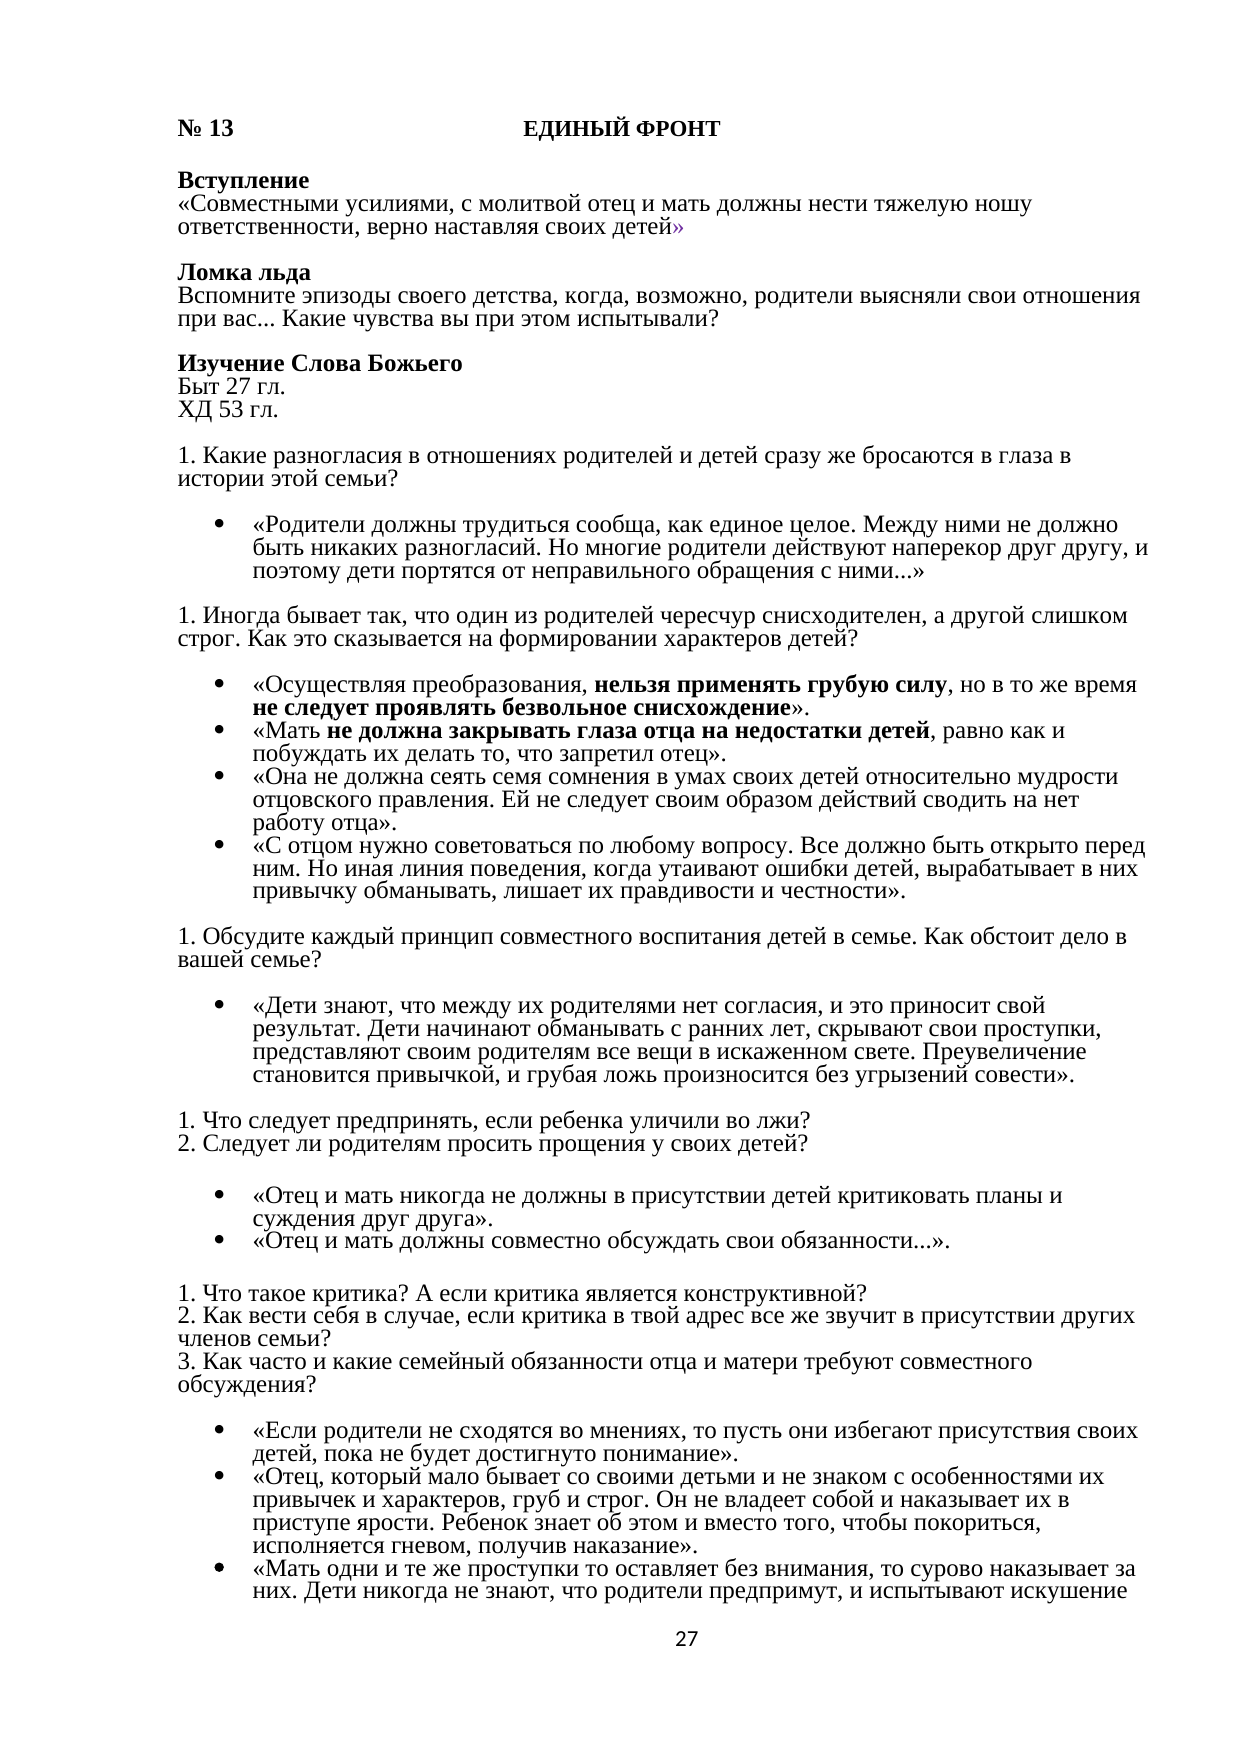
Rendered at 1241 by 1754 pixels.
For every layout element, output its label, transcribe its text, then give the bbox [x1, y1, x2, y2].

text 1. Что такое критика? А если критика является конструктивной? 2. Как вести себя в случае, если критика в твой адрес все же звучит в присутствии других членов семьи? [177, 1283, 1152, 1351]
text Изучение Слова Божьего Быт 27 гл. ХД 53 гл. [177, 353, 1152, 422]
text 1. Иногда бывает так, что один из родителей чересчур снисходителен, а другой слишком строг. Как это сказывается на формировании характеров детей? [177, 583, 1152, 651]
list «С отцом нужно советоваться по любому вопросу. Все должно быть открыто перед ним. Но иная линия поведения, когда утаивают ошибки детей, вырабатывает в них привычку обманывать, лишает их правдивости и честности». [215, 835, 1152, 903]
text «Совместными усилиями, с молитвой отец и мать должны нести тяжелую ношу ответственности, верно наставляя своих детей» [177, 193, 1152, 239]
text 1. Обсудите каждый принцип совместного воспитания детей в семье. Как обстоит дело в вашей семье? [177, 926, 1152, 972]
list «Родители должны трудиться сообща, как единое целое. Между ними не должно быть никаких разногласий. Но многие родители действуют наперекор друг другу, и поэтому дети портятся от неправильного обращения с ними...» [215, 514, 1152, 583]
list «Дети знают, что между их родителями нет согласия, и это приносит свой результат. Дети начинают обманывать с ранних лет, скрывают свои проступки, представляют своим родителям все вещи в искаженном свете. Преувеличение становится привычкой, и грубая ложь произносится без угрызений совести». [215, 995, 1152, 1110]
text № 13 ЕДИНЫЙ ФРОНТ [177, 118, 1152, 141]
text Ломка льда [177, 262, 1152, 285]
list «Отец и мать должны совместно обсуждать свои обязанности...». [215, 1231, 1152, 1253]
text 3. Как часто и какие семейный обязанности отца и матери требуют совместного обсуждения? [177, 1351, 1152, 1397]
text 1. Какие разногласия в отношениях родителей и детей сразу же бросаются в глаза в истории этой семьи? [177, 422, 1152, 491]
list «Осуществляя преобразования, нельзя применять грубую силу, но в то же время не следует проявлять безвольное снисхождение». [215, 674, 1152, 720]
text 1. Что следует предпринять, если ребенка уличили во лжи? 2. Следует ли родителям просить прощения у своих детей? [177, 1110, 1152, 1156]
list «Если родители не сходятся во мнениях, то пусть они избегают присутствия своих детей, пока не будет достигнуто понимание». [215, 1420, 1152, 1466]
list «Она не должна сеять семя сомнения в умах своих детей относительно мудрости отцовского правления. Ей не следует своим образом действий сводить на нет работу отца». [215, 766, 1152, 835]
text Вспомните эпизоды своего детства, когда, возможно, родители выясняли свои отношения при вас... Какие чувства вы при этом испытывали? [177, 285, 1152, 331]
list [215, 1558, 1152, 1603]
list «Отец, который мало бывает со своими детьми и не знаком с особенностями их привычек и характеров, груб и строг. Он не владеет собой и наказывает их в приступе ярости. Ребенок знает об этом и вместо того, чтобы покориться, исполняется гневом, получив наказание». [215, 1466, 1152, 1558]
text Вступление [177, 170, 1152, 193]
list «Мать не должна закрывать глаза отца на недостатки детей, равно как и побуждать их делать то, что запретил отец». [215, 720, 1152, 766]
list «Отец и мать никогда не должны в присутствии детей критиковать планы и суждения друг друга». [215, 1185, 1152, 1231]
